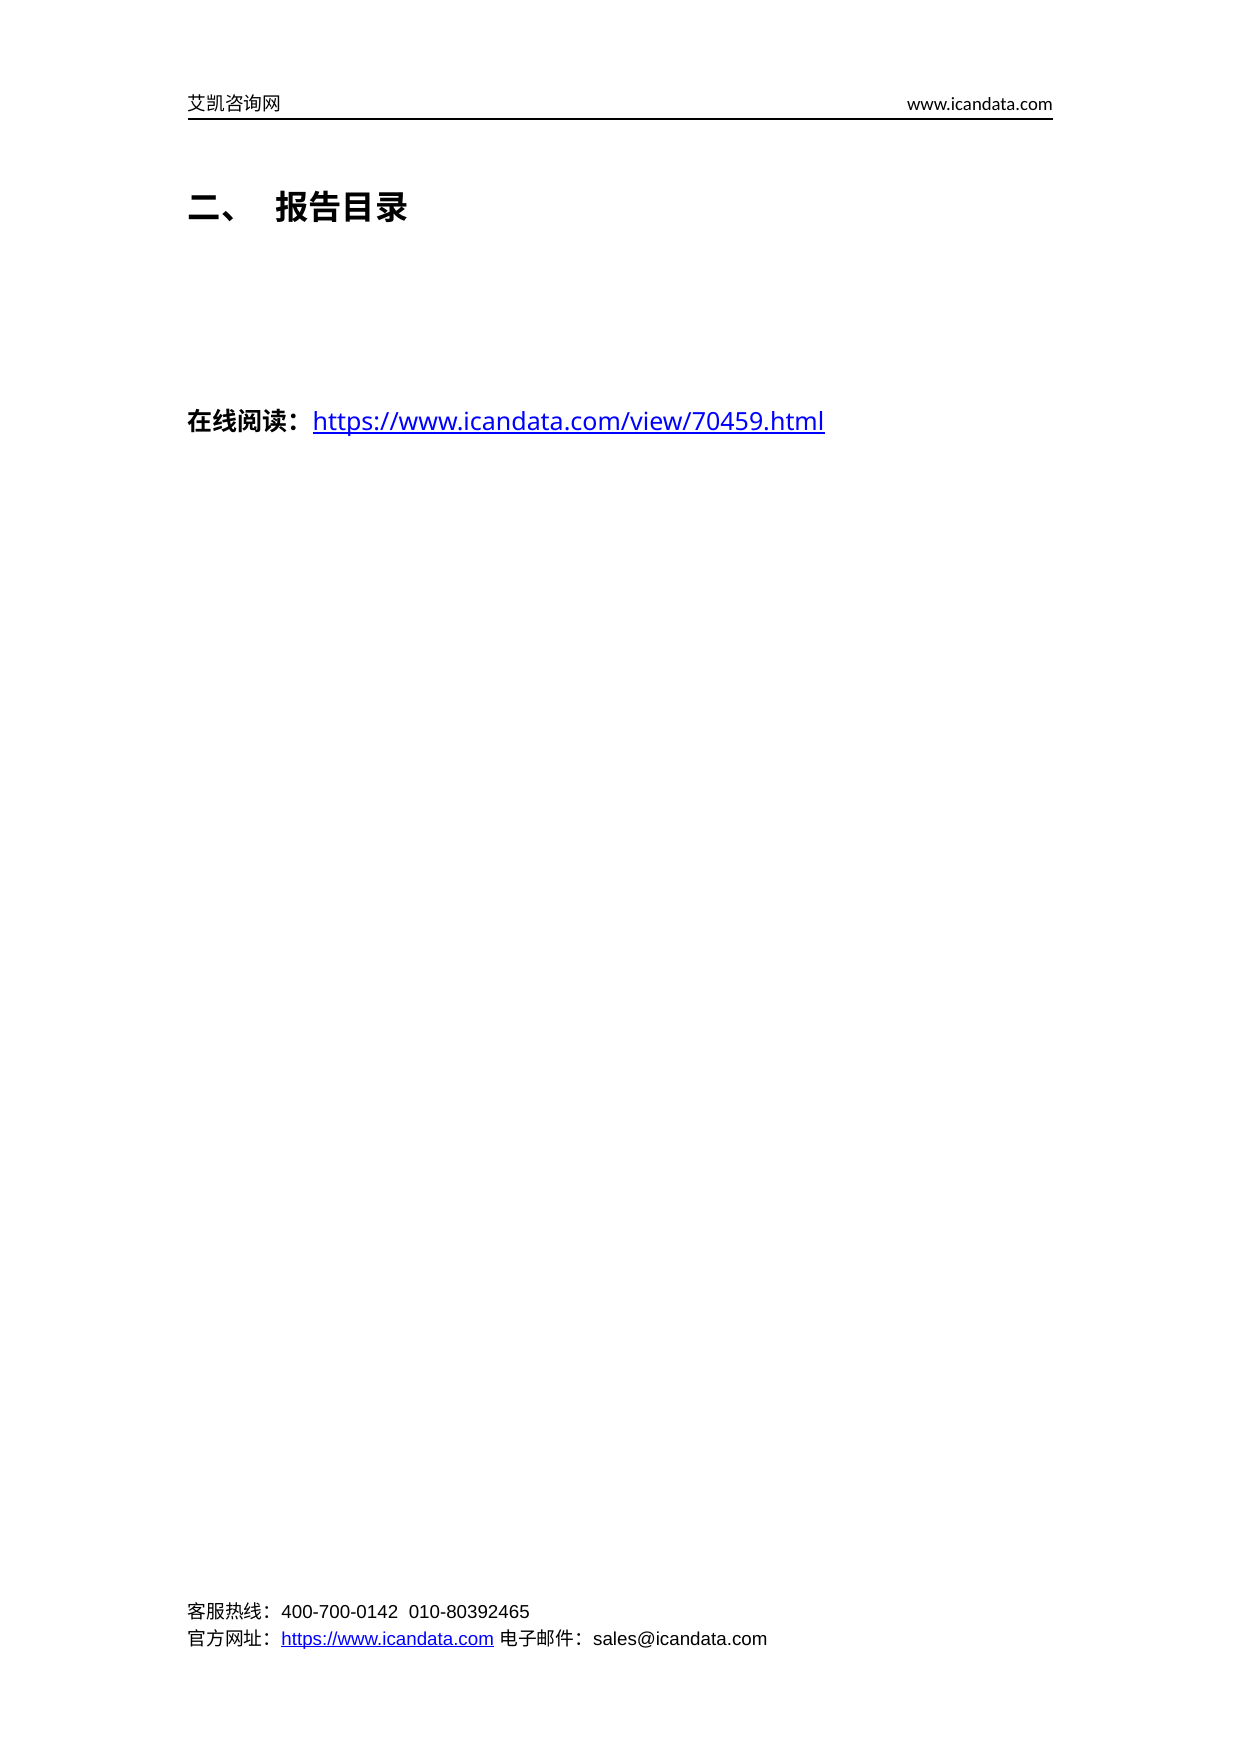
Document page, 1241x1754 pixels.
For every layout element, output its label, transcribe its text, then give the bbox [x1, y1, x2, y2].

subtitle 报告目录 [187, 172, 1053, 237]
text 在线阅读：https://www.icandata.com/view/70459.html [187, 387, 1053, 452]
